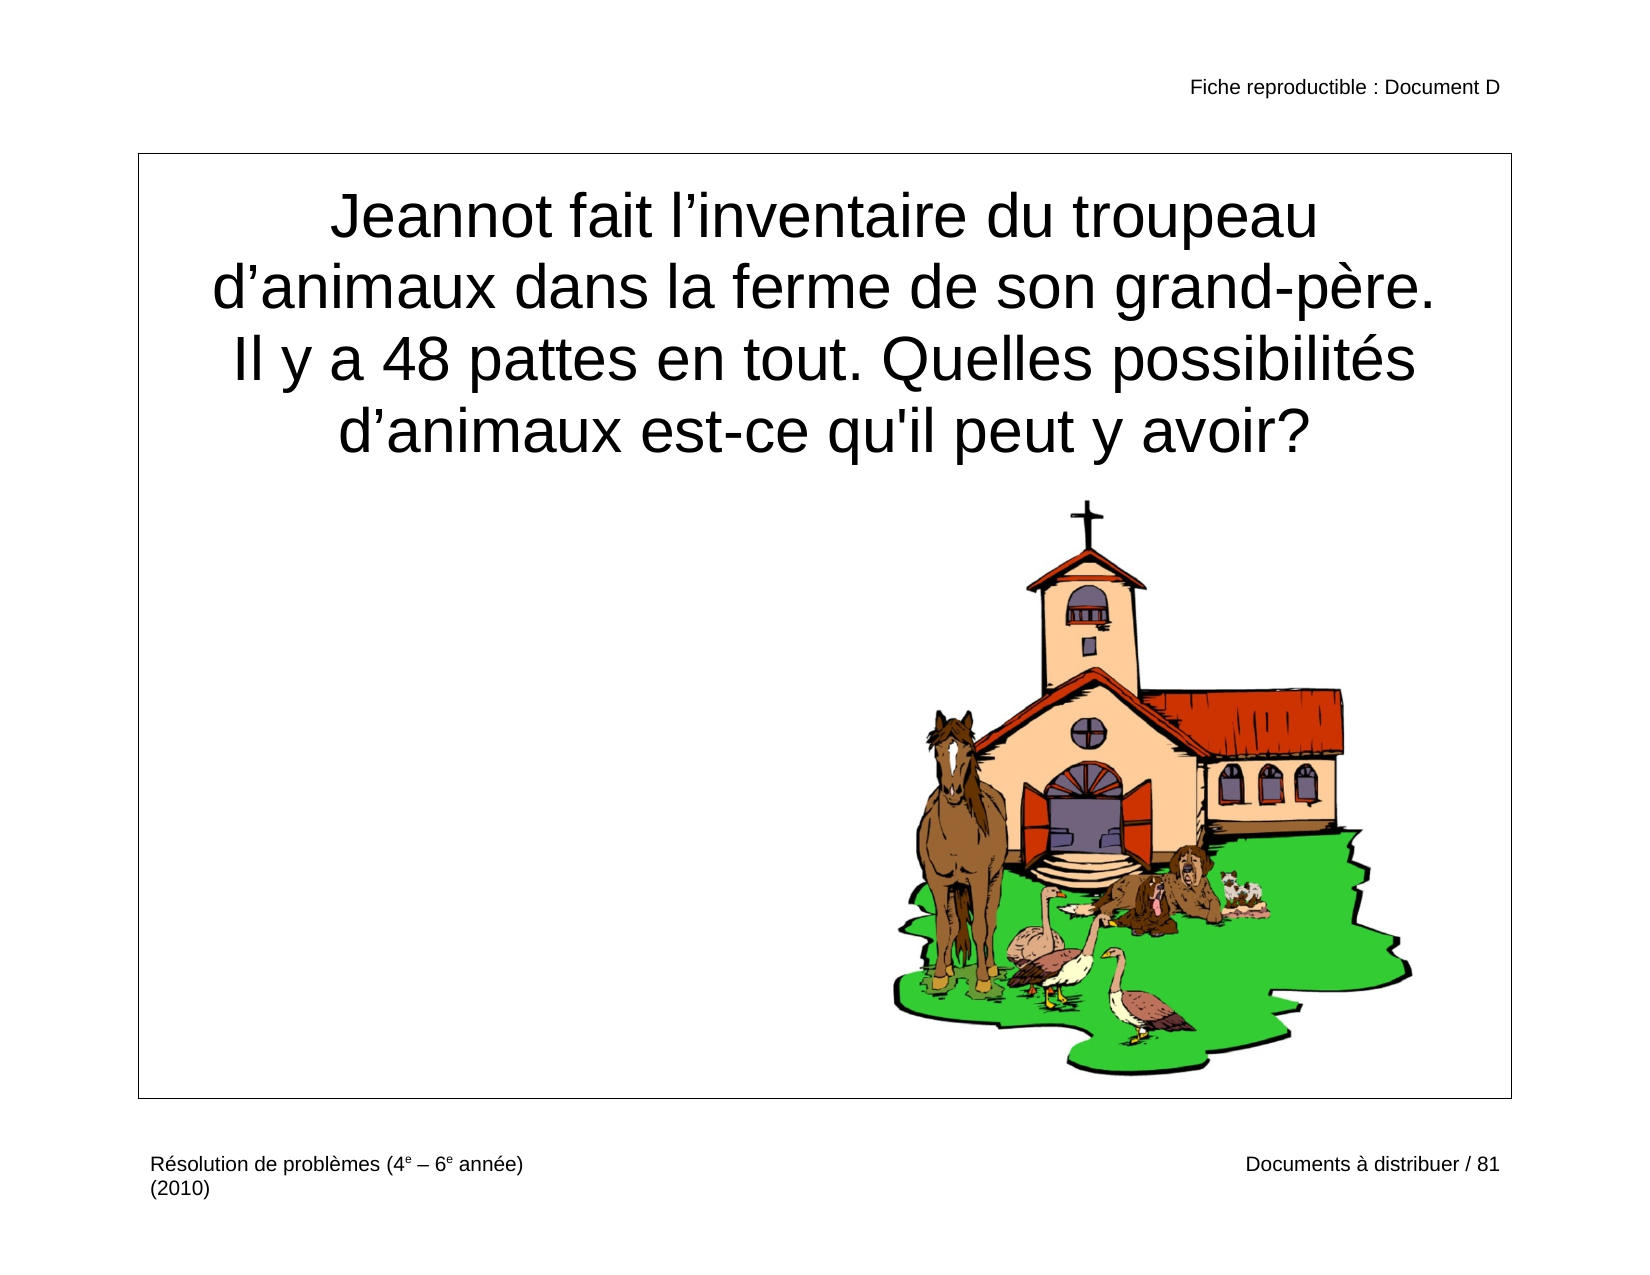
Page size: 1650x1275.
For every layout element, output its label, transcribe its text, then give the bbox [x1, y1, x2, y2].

table_header Jeannot fait l’inventaire du troupeau d’animaux dans la ferme de son grand-père. Il y a 48 pattes en tout. Quelles possibilités d’animaux est-ce qu'il peut y avoir? [139, 154, 1511, 1097]
picture [880, 494, 1422, 1081]
